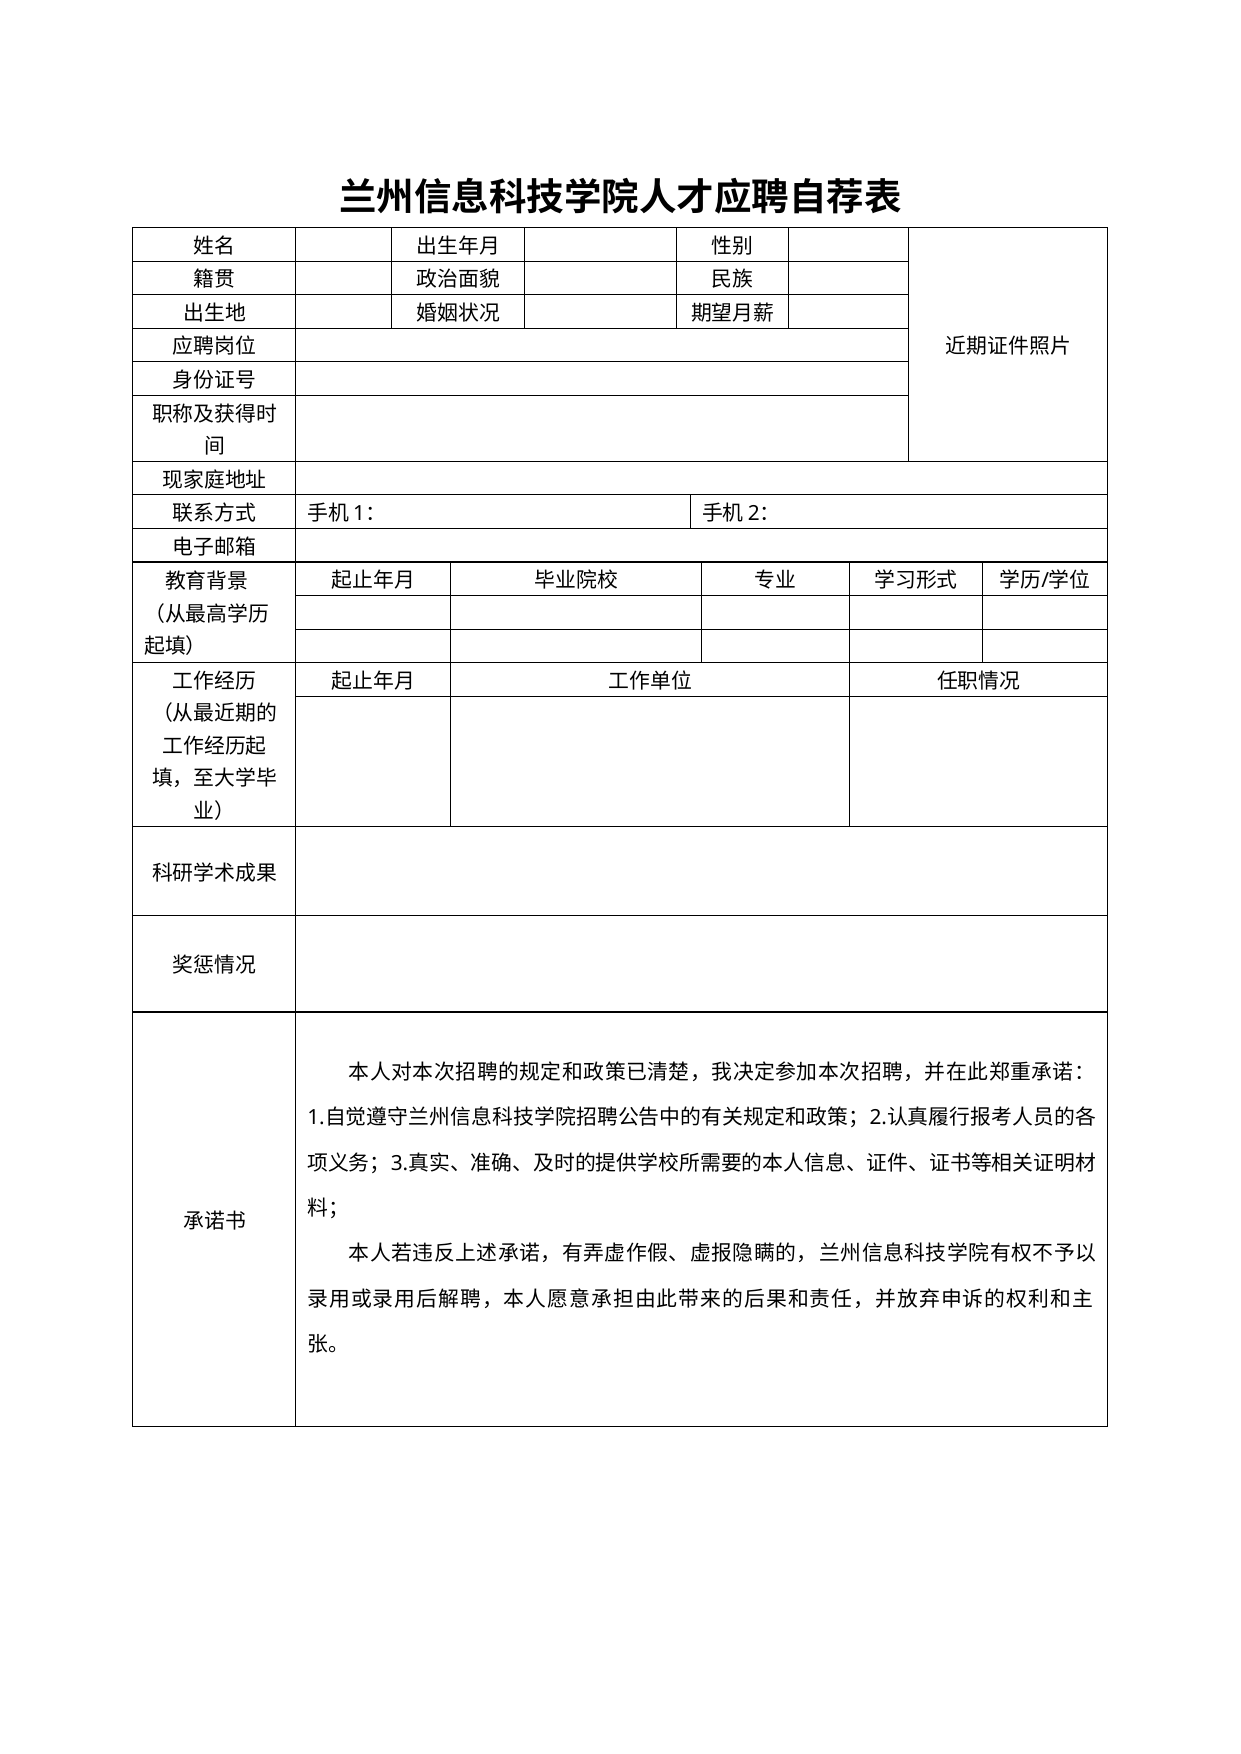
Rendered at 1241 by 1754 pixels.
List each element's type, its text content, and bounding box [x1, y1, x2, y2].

table_header [525, 228, 676, 261]
table_cell [451, 596, 701, 628]
table_cell 手机2： [691, 495, 1107, 528]
table_cell 期望月薪 [677, 295, 788, 328]
table_header 性别 [677, 228, 788, 261]
table_cell 学习形式 [850, 563, 982, 595]
table_cell [789, 295, 908, 328]
table_cell [983, 596, 1107, 628]
table_cell 学历/学位 [983, 563, 1107, 595]
table_cell 应聘岗位 [133, 329, 295, 361]
text 兰州信息科技学院人才应聘自荐表 [187, 162, 1053, 227]
table_cell [296, 362, 908, 395]
table_cell 职称及获得时间 [133, 396, 295, 461]
table_cell 联系方式 [133, 495, 295, 528]
table_cell [296, 295, 391, 328]
table_cell [702, 630, 849, 662]
table_cell [296, 529, 1107, 561]
table_cell 工作经历 （从最近期的工作经历起填，至大学毕业） [133, 663, 295, 826]
table_cell 起止年月 [296, 663, 450, 696]
table_cell 承诺书 [133, 1013, 295, 1426]
table_cell 现家庭地址 [133, 462, 295, 494]
table_cell [296, 697, 450, 826]
table_cell [296, 630, 450, 662]
table_header [296, 228, 391, 261]
table_cell [296, 262, 391, 294]
table_cell [525, 262, 676, 294]
table_header 近期证件照片 [909, 228, 1107, 461]
table_cell 民族 [677, 262, 788, 294]
table_cell 出生地 [133, 295, 295, 328]
table_header [789, 228, 908, 261]
table_cell 政治面貌 [392, 262, 524, 294]
table_cell [451, 630, 701, 662]
table_cell 籍贯 [133, 262, 295, 294]
table_cell 手机1： [296, 495, 690, 528]
table_cell [451, 697, 849, 826]
table_cell [296, 916, 1107, 1011]
table_cell 婚姻状况 [392, 295, 524, 328]
table_cell [296, 396, 908, 461]
table_cell [296, 596, 450, 628]
table_cell 科研学术成果 [133, 827, 295, 915]
table_cell [296, 462, 1107, 494]
table_cell [850, 630, 982, 662]
table_cell 任职情况 [850, 663, 1107, 696]
table_cell 奖惩情况 [133, 916, 295, 1011]
table_cell [296, 329, 908, 361]
table_cell [296, 827, 1107, 915]
table_cell [789, 262, 908, 294]
table_cell 身份证号 [133, 362, 295, 395]
table_cell 电子邮箱 [133, 529, 295, 561]
table_cell [525, 295, 676, 328]
table_header 姓名 [133, 228, 295, 261]
table_cell 毕业院校 [451, 563, 701, 595]
table_cell [850, 697, 1107, 826]
table_cell [850, 596, 982, 628]
table_cell 教育背景 （从最高学历起填） [133, 563, 295, 662]
table_cell [702, 596, 849, 628]
table_cell 专业 [702, 563, 849, 595]
table_cell 起止年月 [296, 563, 450, 595]
table_cell 本人对本次招聘的规定和政策已清楚，我决定参加本次招聘，并在此郑重承诺： 1.自觉遵守兰州信息科技学院招聘公告中的有关规定和政策；2.认真履行报考人员的各项义务；3.真实、准确、及时的提供学校所需要的本人信息、证件、证书等相关证明材料； 本人若违反上述承诺，有弄虚作假、虚报隐瞒的，兰州信息科技学院有权不予以录用或录用后解聘，本人愿意承担由此带来的后果和责任，并放弃申诉的权利和主张。 签名（手写签名）： 年 月 日 [296, 1013, 1107, 1426]
table_header 出生年月 [392, 228, 524, 261]
table_cell 工作单位 [451, 663, 849, 696]
table_cell [983, 630, 1107, 662]
